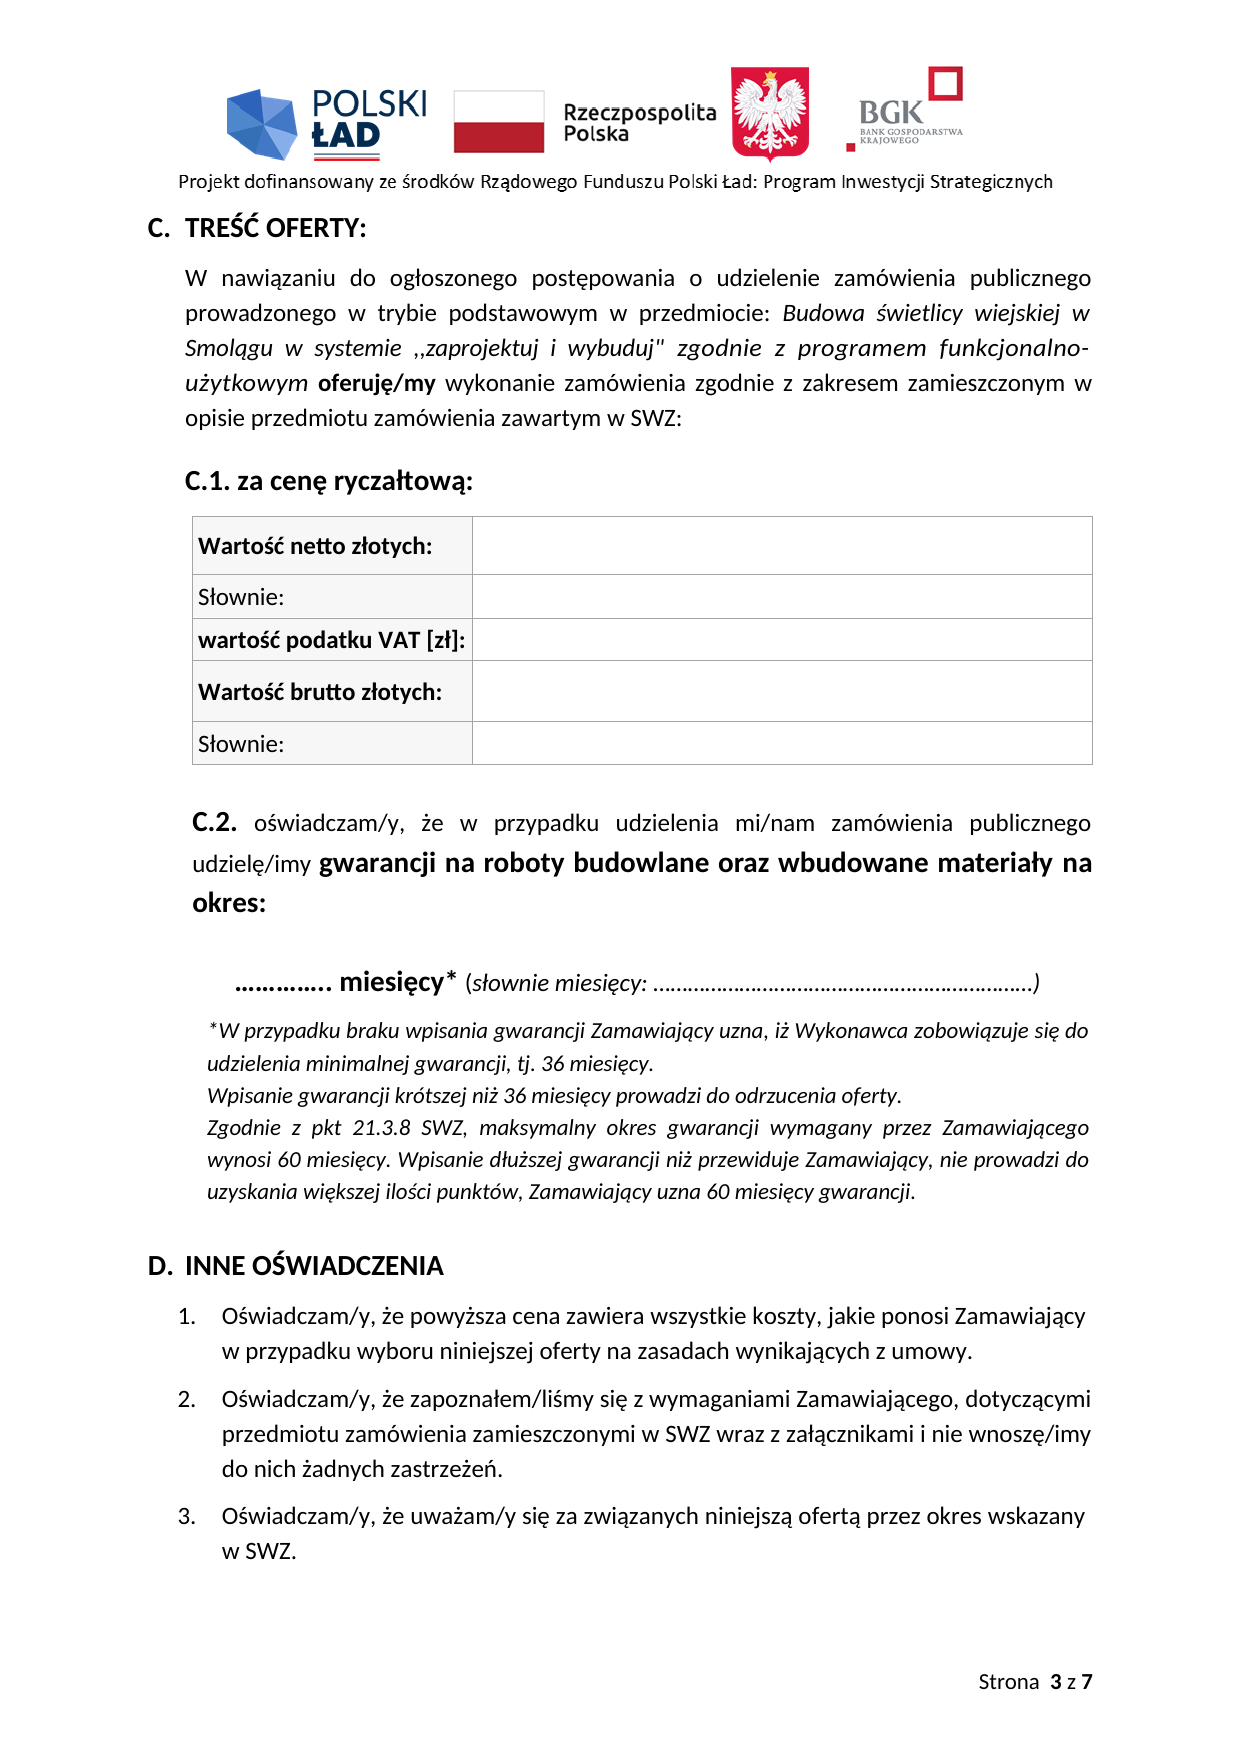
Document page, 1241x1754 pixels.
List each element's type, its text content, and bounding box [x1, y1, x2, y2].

table_cell [473, 722, 1092, 764]
picture [88, 59, 1147, 209]
table_cell Słownie: [193, 722, 472, 764]
table_header [473, 517, 1092, 574]
list TREŚĆ OFERTY: [148, 209, 1092, 245]
table_header Wartość netto złotych: [193, 517, 472, 574]
text C.2. oświadczam/y, że w przypadku udzielenia mi/nam zamówienia publicznego udzielę/imy gwarancji na roboty budowlane oraz wbudowane materiały na okres: [192, 803, 1092, 920]
list Oświadczam/y, że powyższa cena zawiera wszystkie koszty, jakie ponosi Zamawiający w przypadku wyboru niniejszej oferty na zasadach wynikających z umowy. [177, 1301, 1092, 1366]
table_cell Słownie: [193, 575, 472, 617]
text C.1. za cenę ryczałtową: [185, 462, 1092, 498]
list Oświadczam/y, że zapoznałem/liśmy się z wymaganiami Zamawiającego, dotyczącymi przedmiotu zamówienia zamieszczonymi w SWZ wraz z załącznikami i nie wnoszę/imy do nich żadnych zastrzeżeń. [177, 1383, 1092, 1483]
list INNE OŚWIADCZENIA [148, 1247, 1092, 1283]
table_cell [473, 661, 1092, 721]
text *W przypadku braku wpisania gwarancji Zamawiający uzna, iż Wykonawca zobowiązuje się do udzielenia minimalnej gwarancji, tj. 36 miesięcy. [207, 1016, 1092, 1077]
text Wpisanie gwarancji krótszej niż 36 miesięcy prowadzi do odrzucenia oferty. [207, 1081, 1092, 1109]
table_cell wartość podatku VAT [zł]: [193, 619, 472, 660]
text Zgodnie z pkt 21.3.8 SWZ, maksymalny okres gwarancji wymagany przez Zamawiającego wynosi 60 miesięcy. Wpisanie dłuższej gwarancji niż przewiduje Zamawiający, nie prowadzi do uzyskania większej ilości punktów, Zamawiający uzna 60 miesięcy gwarancji. [207, 1113, 1092, 1205]
text W nawiązaniu do ogłoszonego postępowania o udzielenie zamówienia publicznego prowadzonego w trybie podstawowym w przedmiocie: Budowa świetlicy wiejskiej w Smolągu w systemie ,,zaprojektuj i wybuduj" zgodnie z programem funkcjonalno-użytkowym oferuję/my wykonanie zamówienia zgodnie z zakresem zamieszczonym w opisie przedmiotu zamówienia zawartym w SWZ: [185, 262, 1092, 433]
table_cell [473, 575, 1092, 617]
text ………….. miesięcy* (słownie miesięcy: …………………………………………………………) [185, 963, 1092, 999]
table_cell Wartość brutto złotych: [193, 661, 472, 721]
table_cell [473, 619, 1092, 660]
list Oświadczam/y, że uważam/y się za związanych niniejszą ofertą przez okres wskazany w SWZ. [177, 1501, 1092, 1566]
